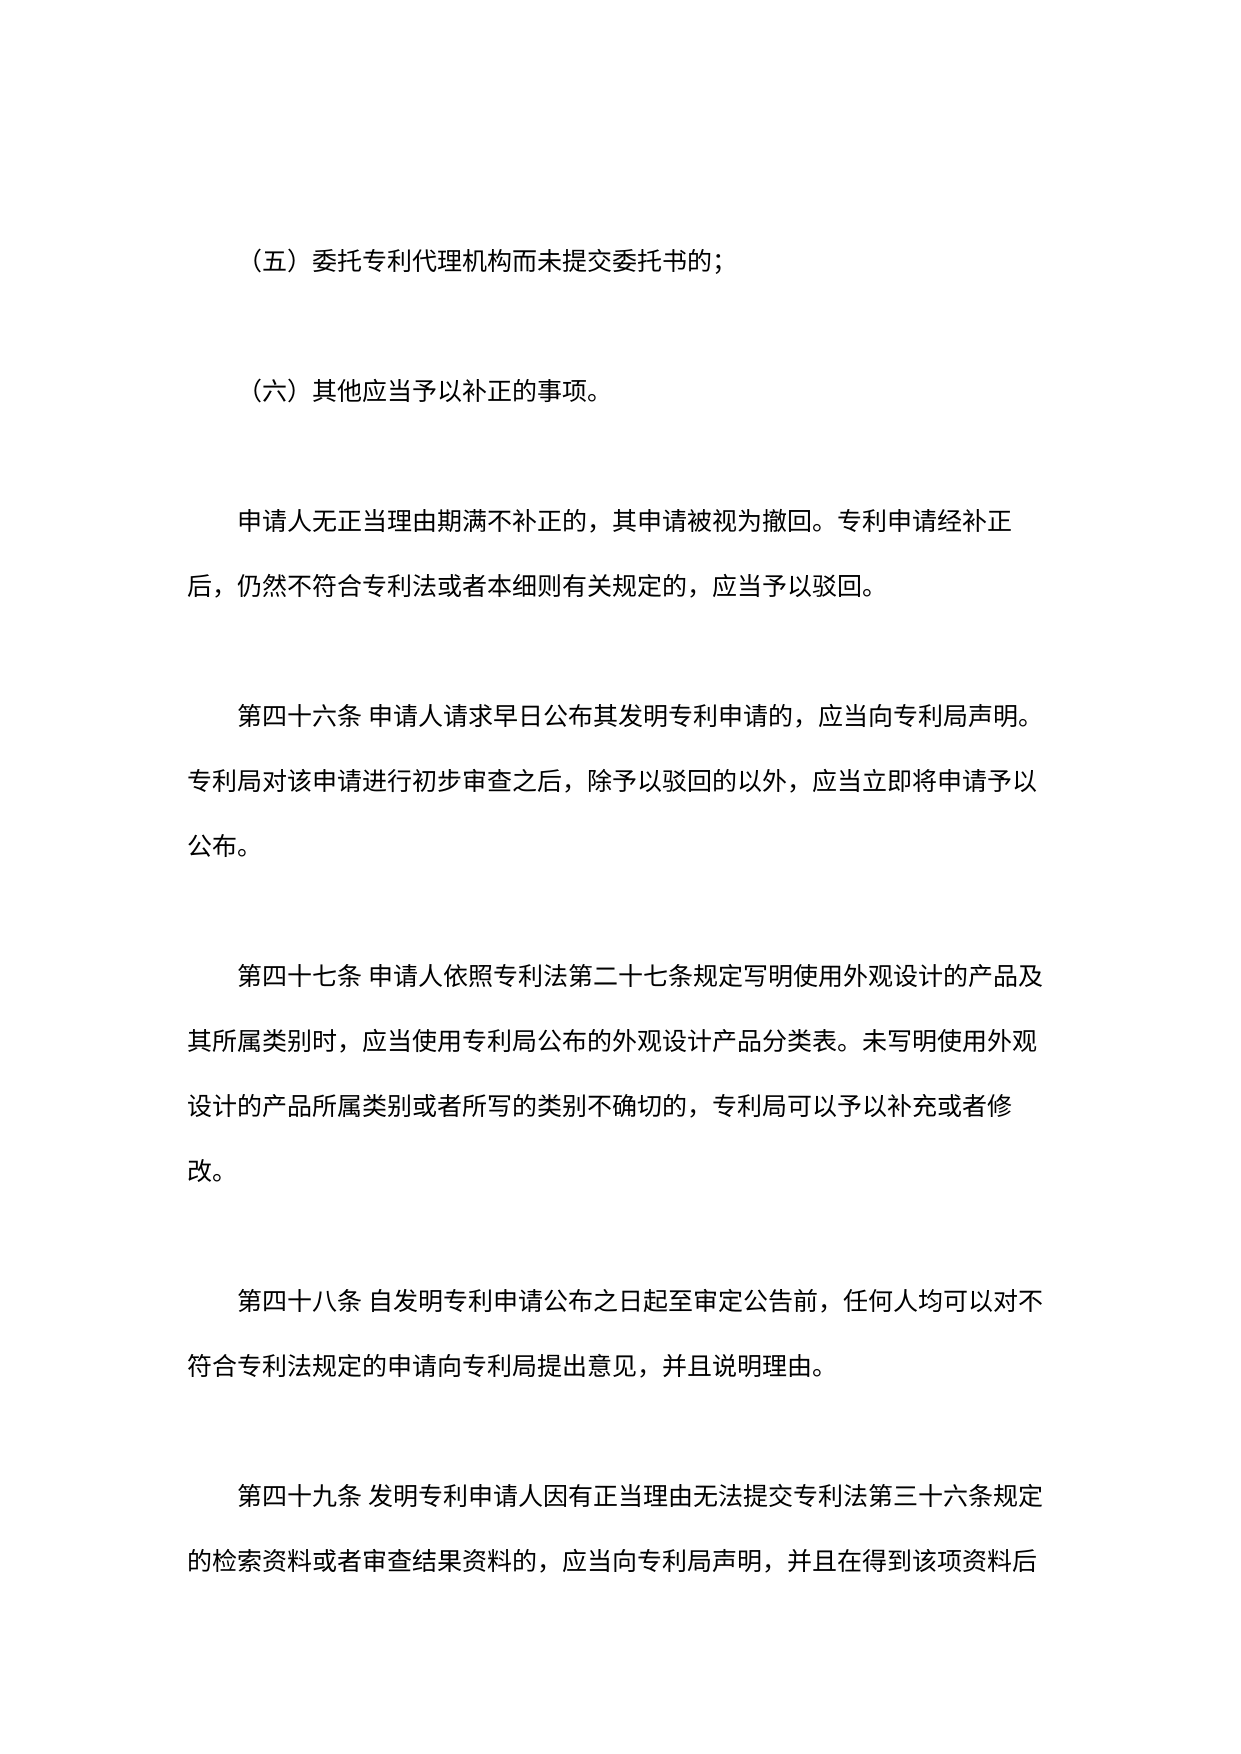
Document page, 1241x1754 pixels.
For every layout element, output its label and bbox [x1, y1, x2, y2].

table_header [188, 162, 1053, 1592]
